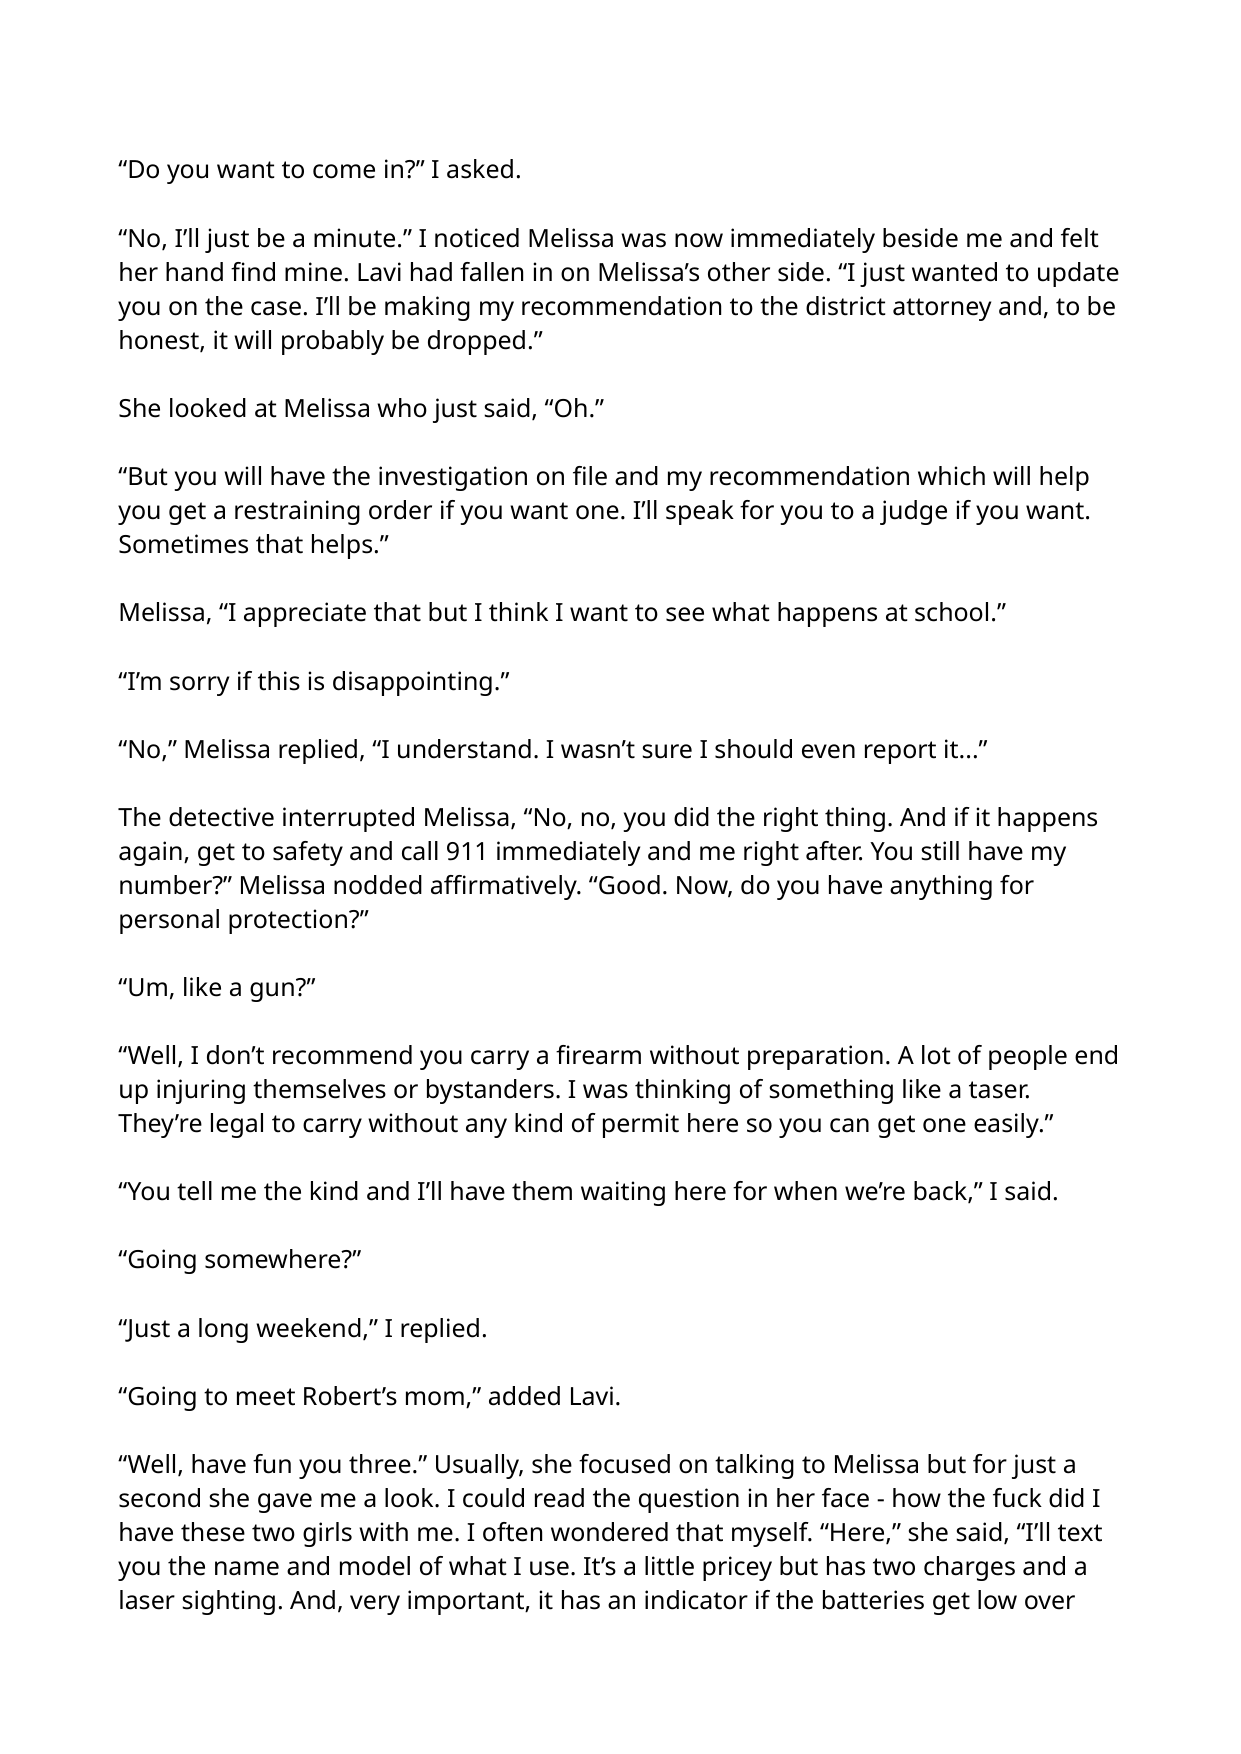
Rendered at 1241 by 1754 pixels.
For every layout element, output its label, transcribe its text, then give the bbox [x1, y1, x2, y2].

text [118, 1447, 1122, 1617]
text “Going somewhere?” [118, 1242, 1122, 1276]
text “No, I’ll just be a minute.” I noticed Melissa was now immediately beside me and felt her hand find mine. Lavi had fallen in on Melissa’s other side. “I just wanted to update you on the case. I’ll be making my recommendation to the district attorney and, to be honest, it will probably be dropped.” [118, 220, 1122, 357]
text “Well, I don’t recommend you carry a firearm without preparation. A lot of people end up injuring themselves or bystanders. I was thinking of something like a taser. They’re legal to carry without any kind of permit here so you can get one easily.” [118, 1038, 1122, 1140]
text “Just a long weekend,” I replied. [118, 1310, 1122, 1344]
text “Going to meet Robert’s mom,” added Lavi. [118, 1378, 1122, 1412]
text “You tell me the kind and I’ll have them waiting here for when we’re back,” I said. [118, 1174, 1122, 1208]
text “No,” Melissa replied, “I understand. I wasn’t sure I should even report it...” [118, 731, 1122, 765]
text Melissa, “I appreciate that but I think I want to see what happens at school.” [118, 595, 1122, 629]
text She looked at Melissa who just said, “Oh.” [118, 391, 1122, 425]
text “Do you want to come in?” I asked. [118, 152, 1122, 186]
text “Um, like a gun?” [118, 970, 1122, 1004]
text The detective interrupted Melissa, “No, no, you did the right thing. And if it happens again, get to safety and call 911 immediately and me right after. You still have my number?” Melissa nodded affirmatively. “Good. Now, do you have anything for personal protection?” [118, 799, 1122, 936]
text “But you will have the investigation on file and my recommendation which will help you get a restraining order if you want one. I’ll speak for you to a judge if you want. Sometimes that helps.” [118, 459, 1122, 561]
text “I’m sorry if this is disappointing.” [118, 663, 1122, 697]
